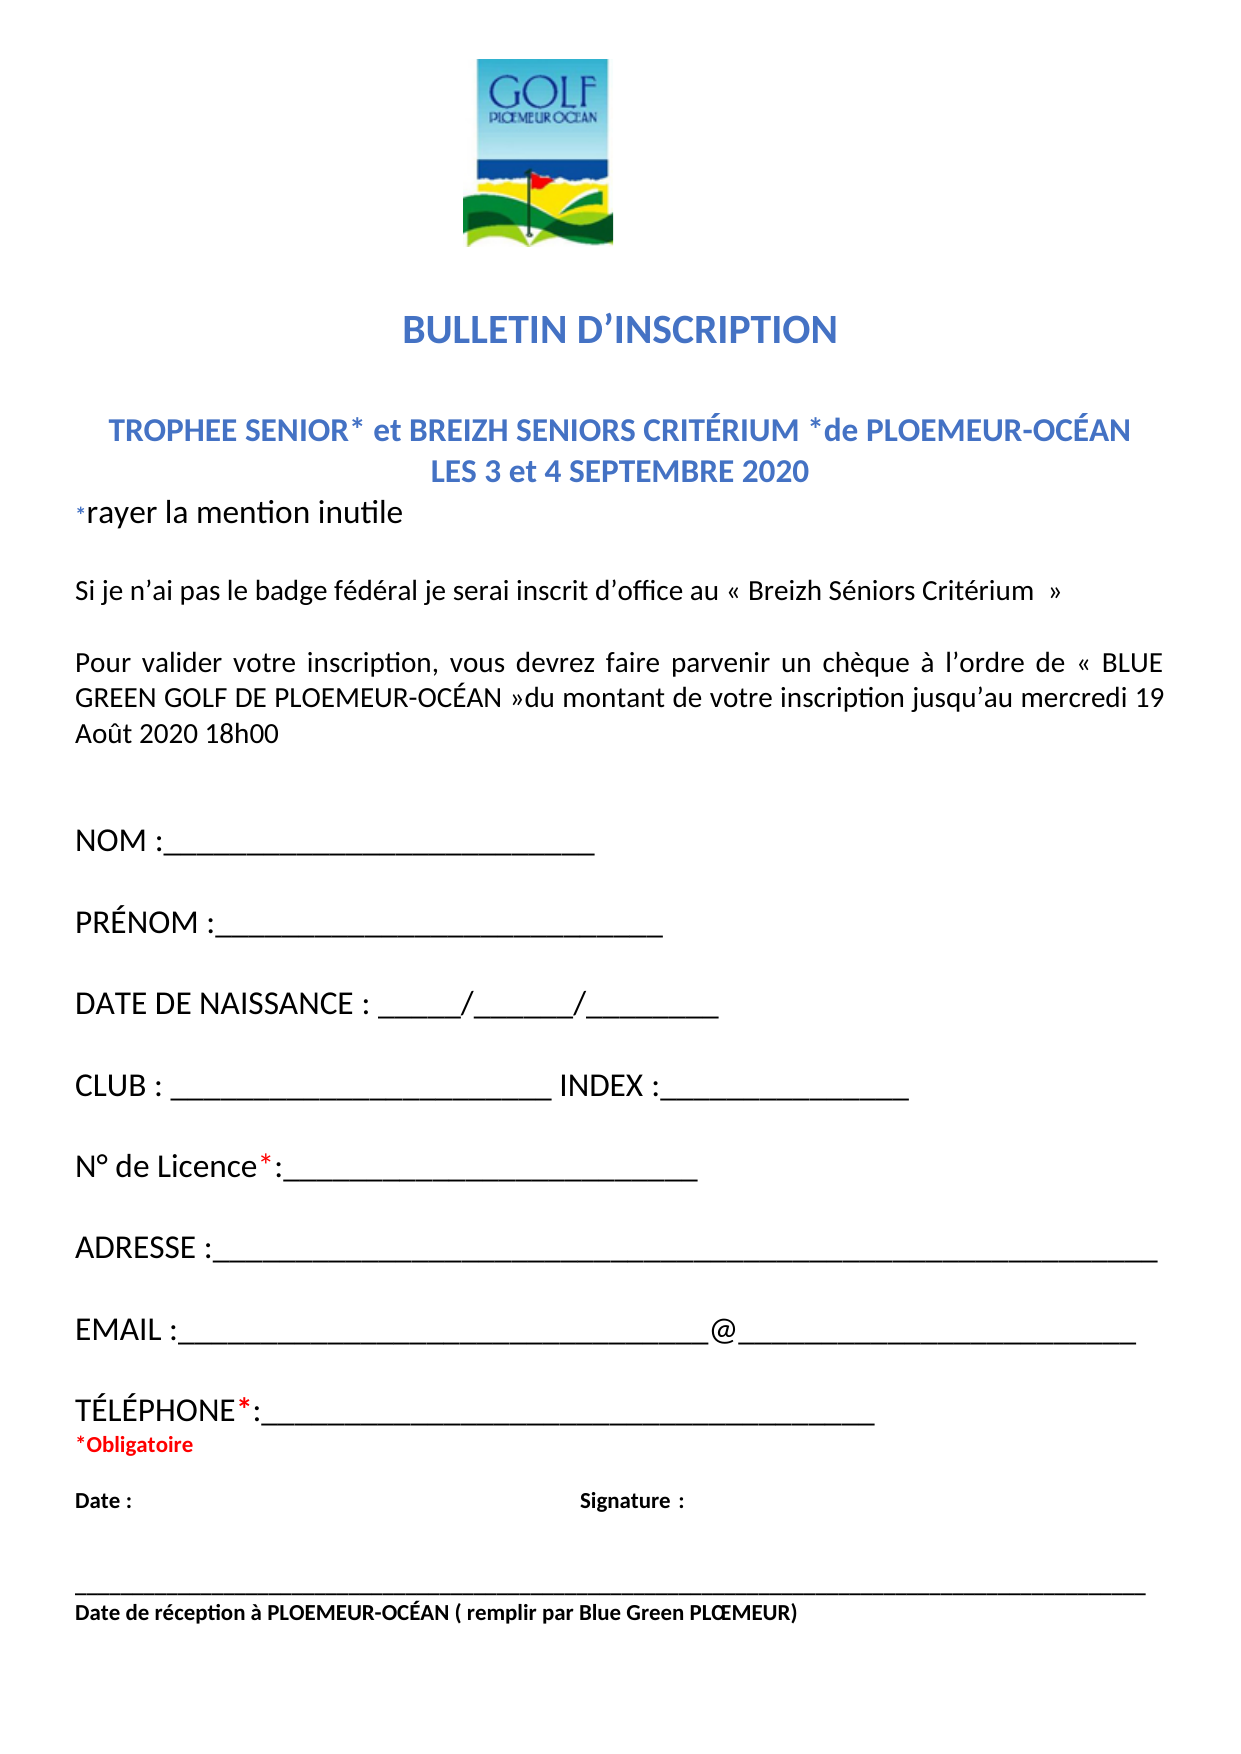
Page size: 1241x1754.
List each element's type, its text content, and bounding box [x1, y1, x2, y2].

text Date de réception à PLOEMEUR-OCÉAN ( remplir par Blue Green PLŒMEUR) [75, 1598, 1165, 1626]
picture [463, 59, 614, 247]
text NOM :__________________________ [75, 819, 1165, 860]
text Pour valider votre inscription, vous devrez faire parvenir un chèque à l’ordre de « BLUE GREEN GOLF DE PLOEMEUR-OCÉAN »du montant de votre inscription jusqu’au mercredi 19 Août 2020 18h00 [75, 644, 1165, 751]
text ADRESSE :_________________________________________________________ [75, 1227, 1165, 1267]
text CLUB : _______________________ INDEX :_______________ [75, 1064, 1165, 1104]
text DATE DE NAISSANCE : _____/______/________ [75, 982, 1165, 1023]
text *rayer la mention inutile [75, 491, 1165, 532]
text TÉLÉPHONE*:_____________________________________ [75, 1389, 1165, 1430]
text *Obligatoire [75, 1430, 1165, 1458]
text LES 3 et 4 SEPTEMBRE 2020 [75, 450, 1165, 491]
text BULLETIN D’INSCRIPTION [75, 303, 1165, 353]
text Si je n’ai pas le badge fédéral je serai inscrit d’office au « Breizh Séniors Critérium » [75, 572, 1165, 608]
text ______________________________________________________________________________________________ [75, 1570, 1165, 1598]
text Date : Signature : [75, 1486, 1165, 1514]
text PRÉNOM :___________________________ [75, 901, 1165, 941]
text TROPHEE SENIOR* et BREIZH SENIORS CRITÉRIUM *de PLOEMEUR-OCÉAN [75, 409, 1165, 450]
text EMAIL :________________________________@________________________ [75, 1308, 1165, 1349]
text N° de Licence*:_________________________ [75, 1145, 1165, 1186]
